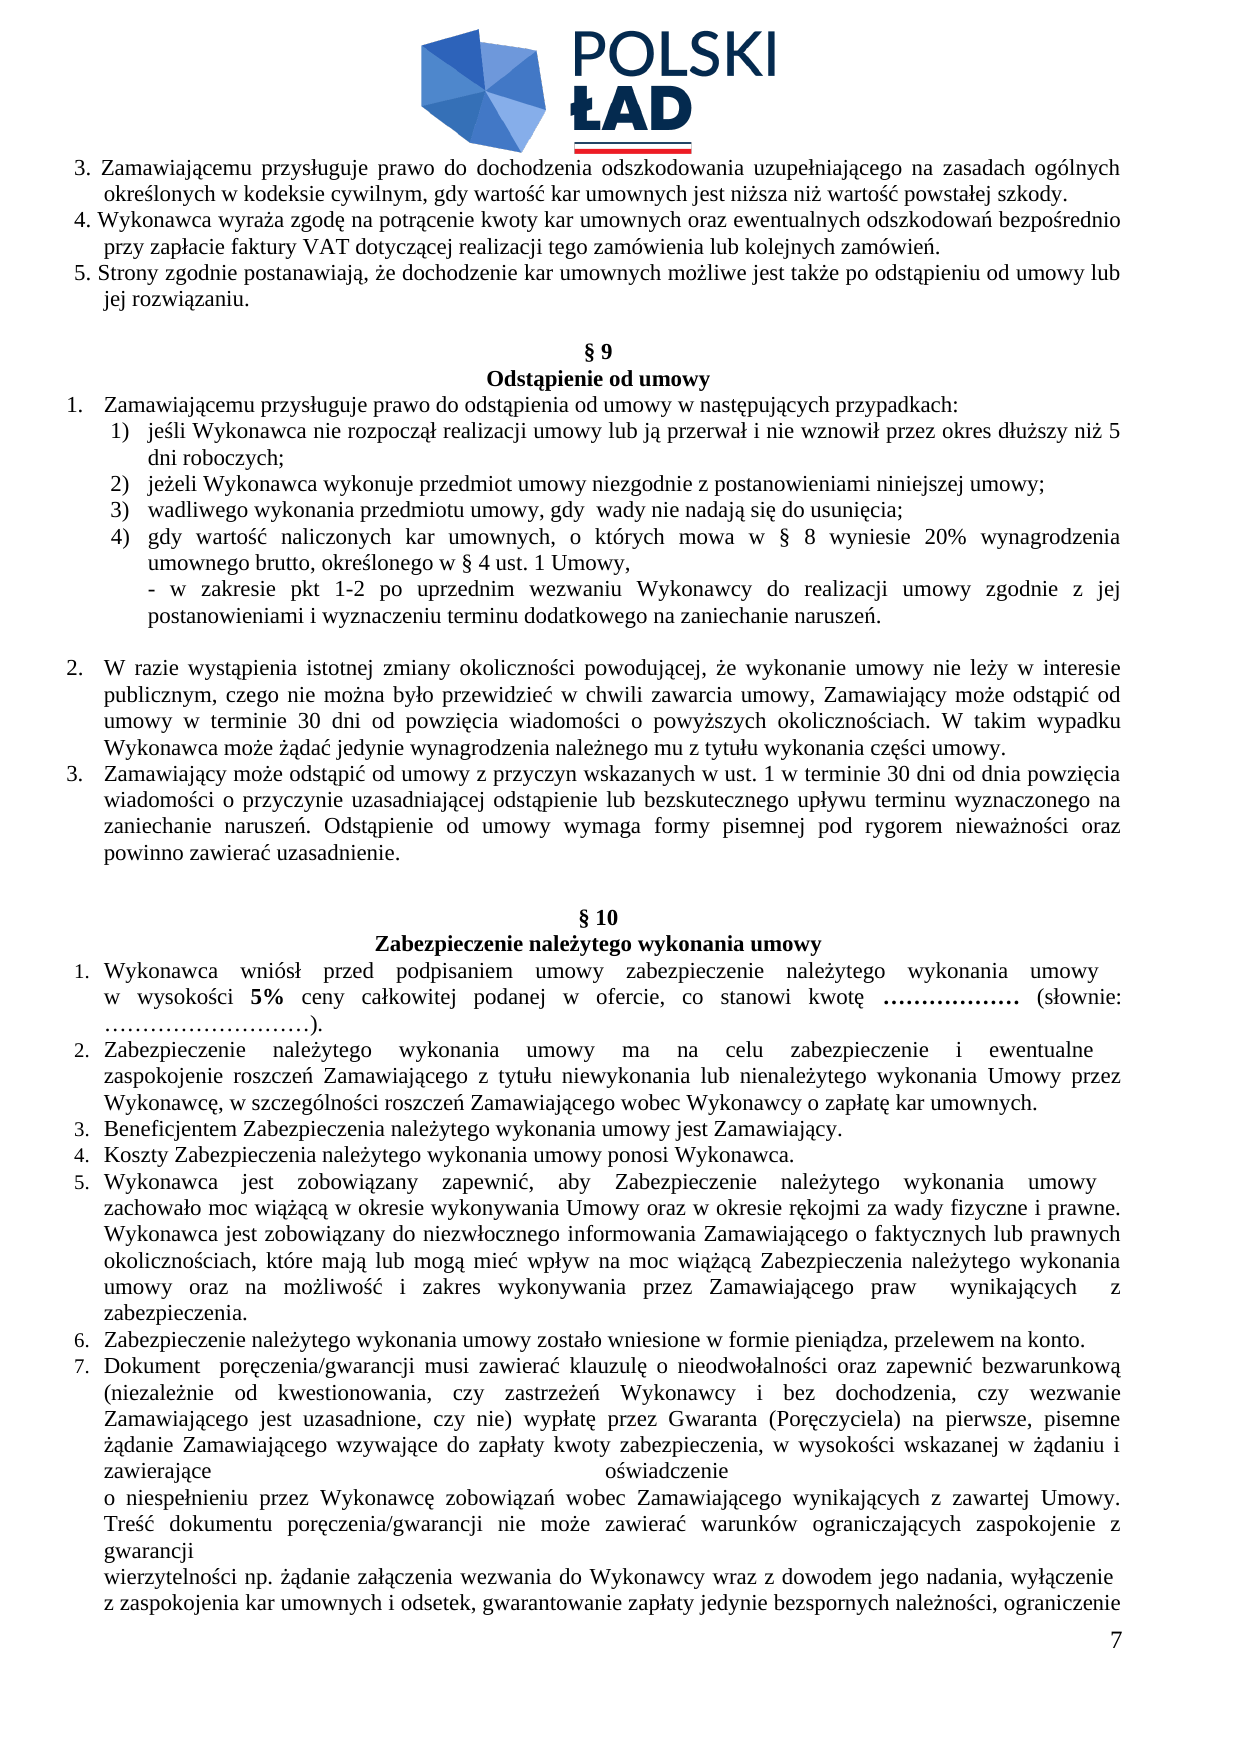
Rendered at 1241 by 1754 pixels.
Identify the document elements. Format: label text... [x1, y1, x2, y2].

text 5. Strony zgodnie postanawiają, że dochodzenie kar umownych możliwe jest także po odstąpieniu od umowy lub jej rozwiązaniu. [74, 259, 1122, 312]
text § 10 [74, 904, 1122, 931]
text Odstąpienie od umowy [74, 364, 1122, 391]
picture [421, 29, 775, 154]
list W razie wystąpienia istotnej zmiany okoliczności powodującej, że wykonanie umowy nie leży w interesie publicznym, czego nie można było przewidzieć w chwili zawarcia umowy, Zamawiający może odstąpić od umowy w terminie 30 dni od powzięcia wiadomości o powyższych okolicznościach. W takim wypadku Wykonawca może żądać jedynie wynagrodzenia należnego mu z tytułu wykonania części umowy. [66, 654, 1122, 760]
list jeżeli Wykonawca wykonuje przedmiot umowy niezgodnie z postanowieniami niniejszej umowy; [110, 470, 1122, 496]
text 4. Wykonawca wyraża zgodę na potrącenie kwoty kar umownych oraz ewentualnych odszkodowań bezpośrednio przy zapłacie faktury VAT dotyczącej realizacji tego zamówienia lub kolejnych zamówień. [74, 206, 1122, 259]
list Koszty Zabezpieczenia należytego wykonania umowy ponosi Wykonawca. [74, 1141, 1122, 1168]
text Zabezpieczenie należytego wykonania umowy [74, 931, 1122, 957]
list wadliwego wykonania przedmiotu umowy, gdy wady nie nadają się do usunięcia; [110, 496, 1122, 523]
text - w zakresie pkt 1-2 po uprzednim wezwaniu Wykonawcy do realizacji umowy zgodnie z jej postanowieniami i wyznaczeniu terminu dodatkowego na zaniechanie naruszeń. [148, 575, 1122, 628]
list Wykonawca jest zobowiązany zapewnić, aby Zabezpieczenie należytego wykonania umowy zachowało moc wiążącą w okresie wykonywania Umowy oraz w okresie rękojmi za wady fizyczne i prawne. Wykonawca jest zobowiązany do niezwłocznego informowania Zamawiającego o faktycznych lub prawnych okolicznościach, które mają lub mogą mieć wpływ na moc wiążącą Zabezpieczenia należytego wykonania umowy oraz na możliwość i zakres wykonywania przez Zamawiającego praw wynikających z zabezpieczenia. [74, 1168, 1122, 1326]
list Wykonawca wniósł przed podpisaniem umowy zabezpieczenie należytego wykonania umowy w wysokości 5% ceny całkowitej podanej w ofercie, co stanowi kwotę ……………… (słownie: ………………………). [74, 957, 1122, 1036]
list Zabezpieczenie należytego wykonania umowy zostało wniesione w formie pieniądza, przelewem na konto. [74, 1326, 1122, 1352]
list Zamawiający może odstąpić od umowy z przyczyn wskazanych w ust. 1 w terminie 30 dni od dnia powzięcia wiadomości o przyczynie uzasadniającej odstąpienie lub bezskutecznego upływu terminu wyznaczonego na zaniechanie naruszeń. Odstąpienie od umowy wymaga formy pisemnej pod rygorem nieważności oraz powinno zawierać uzasadnienie. [66, 760, 1122, 865]
list jeśli Wykonawca nie rozpoczął realizacji umowy lub ją przerwał i nie wznowił przez okres dłuższy niż 5 dni roboczych; [110, 417, 1122, 470]
text 3. Zamawiającemu przysługuje prawo do dochodzenia odszkodowania uzupełniającego na zasadach ogólnych określonych w kodeksie cywilnym, gdy wartość kar umownych jest niższa niż wartość powstałej szkody. [74, 154, 1122, 206]
list Beneficjentem Zabezpieczenia należytego wykonania umowy jest Zamawiający. [74, 1115, 1122, 1141]
text § 9 [74, 338, 1122, 364]
list Zabezpieczenie należytego wykonania umowy ma na celu zabezpieczenie i ewentualne zaspokojenie roszczeń Zamawiającego z tytułu niewykonania lub nienależytego wykonania Umowy przez Wykonawcę, w szczególności roszczeń Zamawiającego wobec Wykonawcy o zapłatę kar umownych. [74, 1036, 1122, 1115]
list Zamawiającemu przysługuje prawo do odstąpienia od umowy w następujących przypadkach: [66, 391, 1122, 417]
list gdy wartość naliczonych kar umownych, o których mowa w § 8 wyniesie 20% wynagrodzenia umownego brutto, określonego w § 4 ust. 1 Umowy, [111, 523, 1122, 575]
